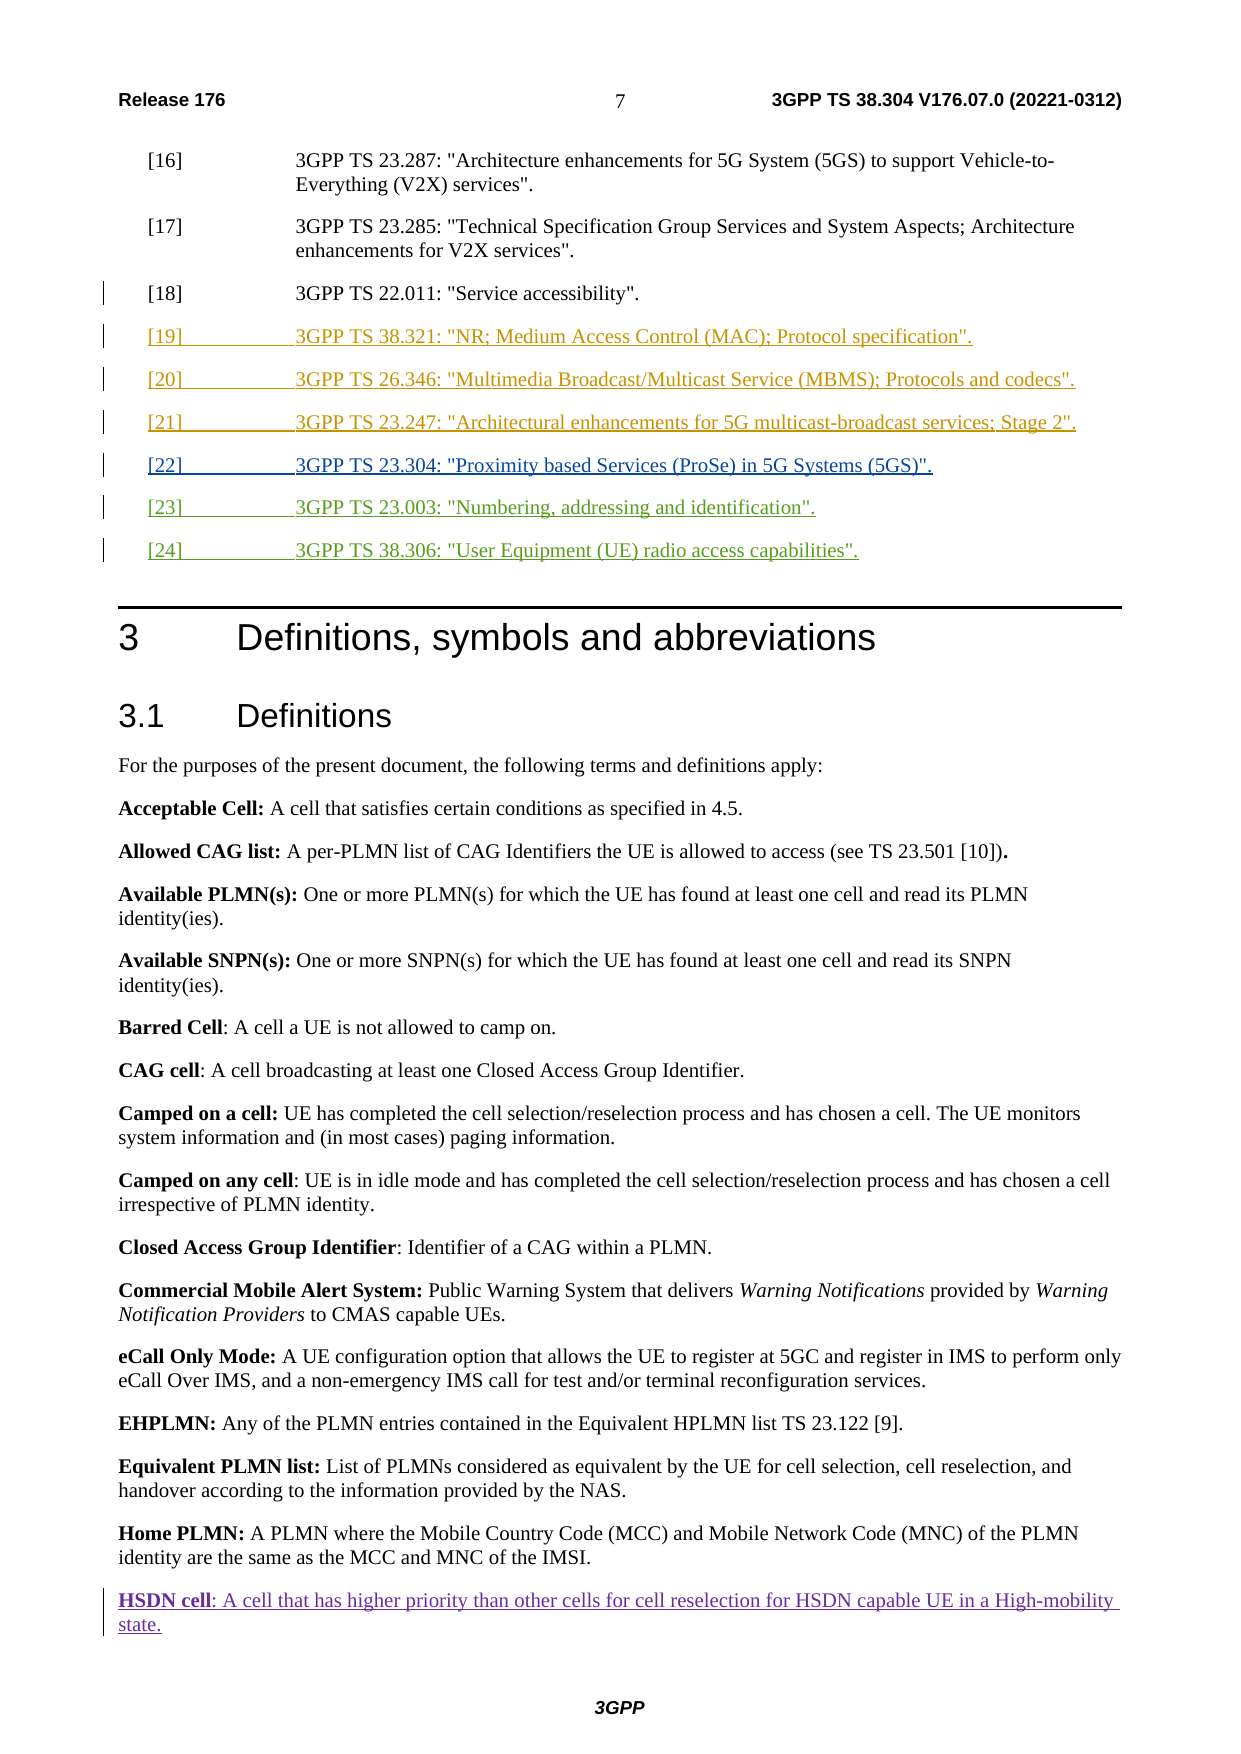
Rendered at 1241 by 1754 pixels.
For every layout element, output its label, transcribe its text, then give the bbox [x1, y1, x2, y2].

text Equivalent PLMN list: List of PLMNs considered as equivalent by the UE for cell selection, cell reselection, and handover according to the information provided by the NAS. [118, 1454, 1122, 1502]
text Camped on any cell: UE is in idle mode and has completed the cell selection/reselection process and has chosen a cell irrespective of PLMN identity. [118, 1168, 1122, 1216]
text CAG cell: A cell broadcasting at least one Closed Access Group Identifier. [118, 1058, 1122, 1082]
subtitle 3.1 Definitions [118, 696, 1122, 734]
text [17] 3GPP TS 23.285: "Technical Specification Group Services and System Aspects; Architecture enhancements for V2X services". [148, 214, 1122, 262]
text Closed Access Group Identifier: Identifier of a CAG within a PLMN. [118, 1235, 1122, 1259]
text For the purposes of the present document, the following terms and definitions apply: [118, 753, 1122, 777]
text Available SNPN(s): One or more SNPN(s) for which the UE has found at least one cell and read its SNPN identity(ies). [118, 948, 1122, 997]
text [16] 3GPP TS 23.287: "Architecture enhancements for 5G System (5GS) to support Vehicle-to-Everything (V2X) services". [148, 147, 1122, 196]
text Home PLMN: A PLMN where the Mobile Country Code (MCC) and Mobile Network Code (MNC) of the PLMN identity are the same as the MCC and MNC of the IMSI. [118, 1521, 1122, 1569]
text Camped on a cell: UE has completed the cell selection/reselection process and has chosen a cell. The UE monitors system information and (in most cases) paging information. [118, 1101, 1122, 1149]
text [18] 3GPP TS 22.011: "Service accessibility". [148, 281, 1122, 305]
subtitle 3 Definitions, symbols and abbreviations [118, 609, 1122, 658]
text eCall Only Mode: A UE configuration option that allows the UE to register at 5GC and register in IMS to perform only eCall Over IMS, and a non-emergency IMS call for test and/or terminal reconfiguration services. [118, 1344, 1122, 1392]
text Barred Cell: A cell a UE is not allowed to camp on. [118, 1015, 1122, 1039]
text Commercial Mobile Alert System: Public Warning System that delivers Warning Notifications provided by Warning Notification Providers to CMAS capable UEs. [118, 1277, 1122, 1326]
text Acceptable Cell: A cell that satisfies certain conditions as specified in 4.5. [118, 796, 1122, 820]
text EHPLMN: Any of the PLMN entries contained in the Equivalent HPLMN list TS 23.122 [9]. [118, 1411, 1122, 1435]
text Available PLMN(s): One or more PLMN(s) for which the UE has found at least one cell and read its PLMN identity(ies). [118, 882, 1122, 930]
text Allowed CAG list: A per-PLMN list of CAG Identifiers the UE is allowed to access (see TS 23.501 [10]). [118, 839, 1122, 863]
